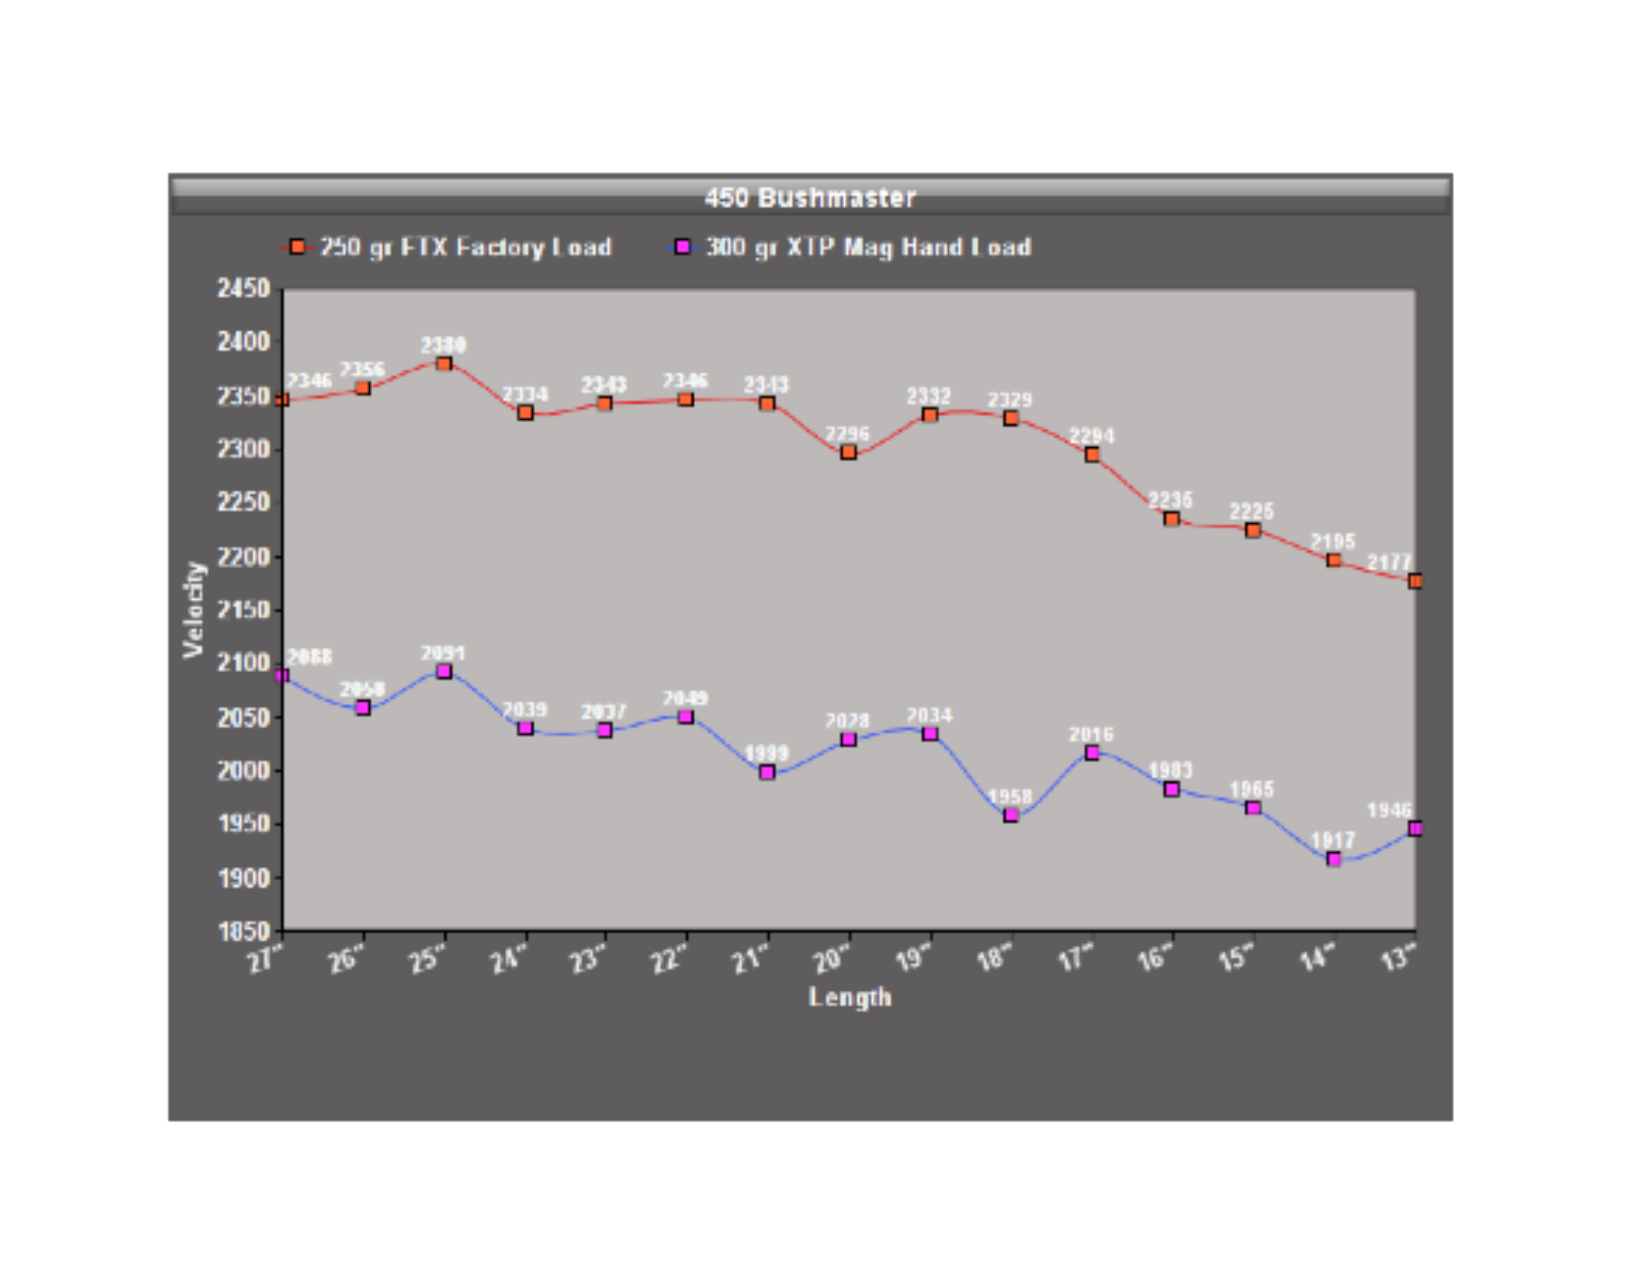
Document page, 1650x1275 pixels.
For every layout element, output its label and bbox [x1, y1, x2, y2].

picture [75, 75, 1562, 1200]
